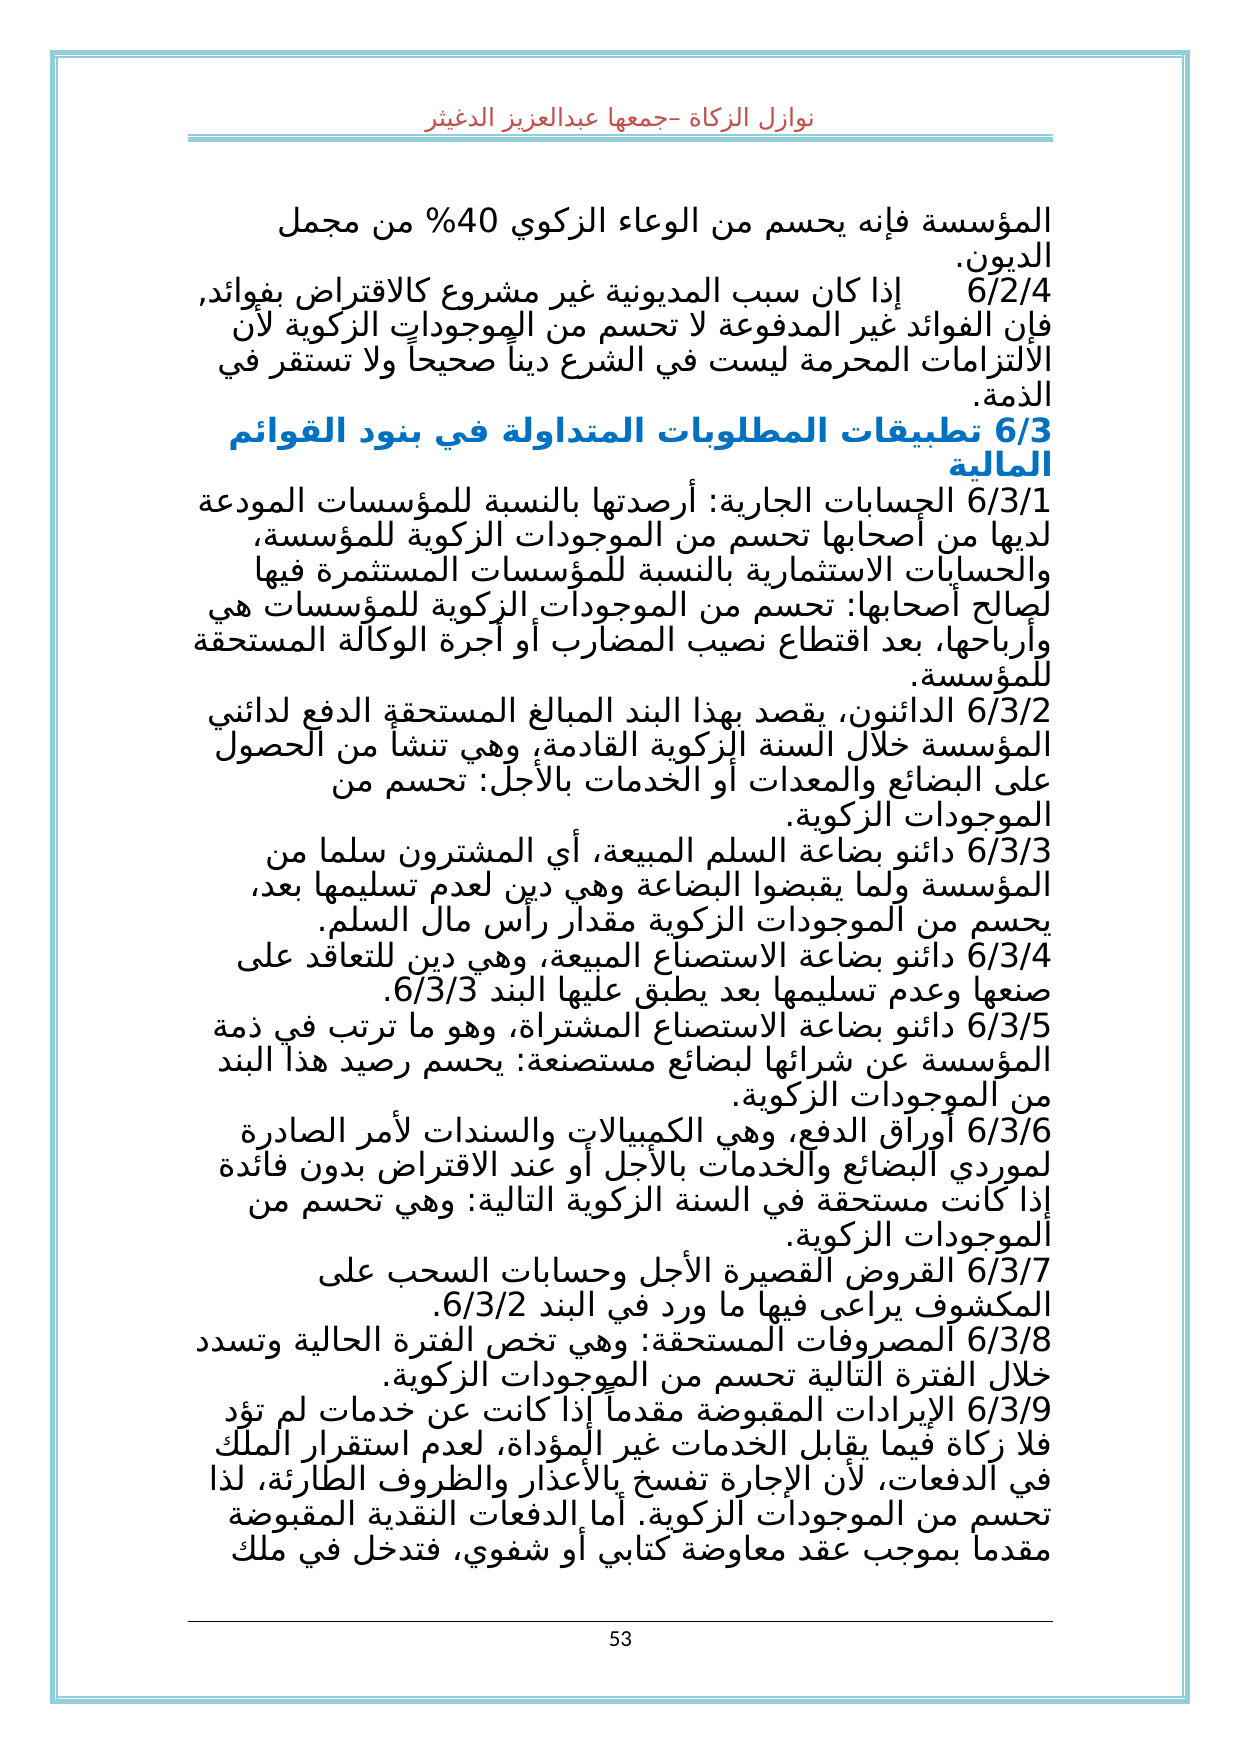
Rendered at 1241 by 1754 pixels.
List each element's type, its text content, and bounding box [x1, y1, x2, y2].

text 6/2/4 إذا كان سبب المديونية غير مشروع كالاقتراض بفوائد, فإن الفوائد غير المدفوعة لا تحسم من الموجودات الزكوية لأن الالتزامات المحرمة ليست في الشرع ديناً صحيحاً ولا تستقر في الذمة. [187, 275, 1053, 415]
text 6/3/3 دائنو بضاعة السلم المبيعة، أي المشترون سلما من المؤسسة ولما يقبضوا البضاعة وهي دين لعدم تسليمها بعد، يحسم من الموجودات الزكوية مقدار رأس مال السلم. [187, 834, 1053, 939]
text 6/3/4 دائنو بضاعة الاستصناع المبيعة، وهي دين للتعاقد على صنعها وعدم تسليمها بعد يطبق عليها البند 6/3/3. [187, 939, 1053, 1009]
text 6/3/8 المصروفات المستحقة: وهي تخص الفترة الحالية وتسدد خلال الفترة التالية تحسم من الموجودات الزكوية. [187, 1324, 1053, 1394]
text 6/3/1 الحسابات الجارية: أرصدتها بالنسبة للمؤسسات المودعة لديها من أصحابها تحسم من الموجودات الزكوية للمؤسسة، والحسابات الاستثمارية بالنسبة للمؤسسات المستثمرة فيها لصالح أصحابها: تحسم من الموجودات الزكوية للمؤسسات هي وأرباحها، بعد اقتطاع نصيب المضارب أو أجرة الوكالة المستحقة للمؤسسة. [187, 485, 1053, 694]
text 6/3/6 أوراق الدفع، وهي الكمبيالات والسندات لأمر الصادرة لموردي البضائع والخدمات بالأجل أو عند الاقتراض بدون فائدة إذا كانت مستحقة في السنة الزكوية التالية: وهي تحسم من الموجودات الزكوية. [187, 1114, 1053, 1254]
subtitle 6/3 تطبيقات المطلوبات المتداولة في بنود القوائم المالية [187, 415, 1053, 485]
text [187, 205, 1053, 275]
text 6/3/7 القروض القصيرة الأجل وحسابات السحب على المكشوف يراعى فيها ما ورد في البند 6/3/2. [187, 1254, 1053, 1324]
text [187, 1394, 1053, 1569]
text 6/3/5 دائنو بضاعة الاستصناع المشتراة، وهو ما ترتب في ذمة المؤسسة عن شرائها لبضائع مستصنعة: يحسم رصيد هذا البند من الموجودات الزكوية. [187, 1009, 1053, 1114]
text 6/3/2 الدائنون، يقصد بهذا البند المبالغ المستحقة الدفع لدائني المؤسسة خلال السنة الزكوية القادمة، وهي تنشأ من الحصول على البضائع والمعدات أو الخدمات بالأجل: تحسم من الموجودات الزكوية. [187, 694, 1053, 834]
